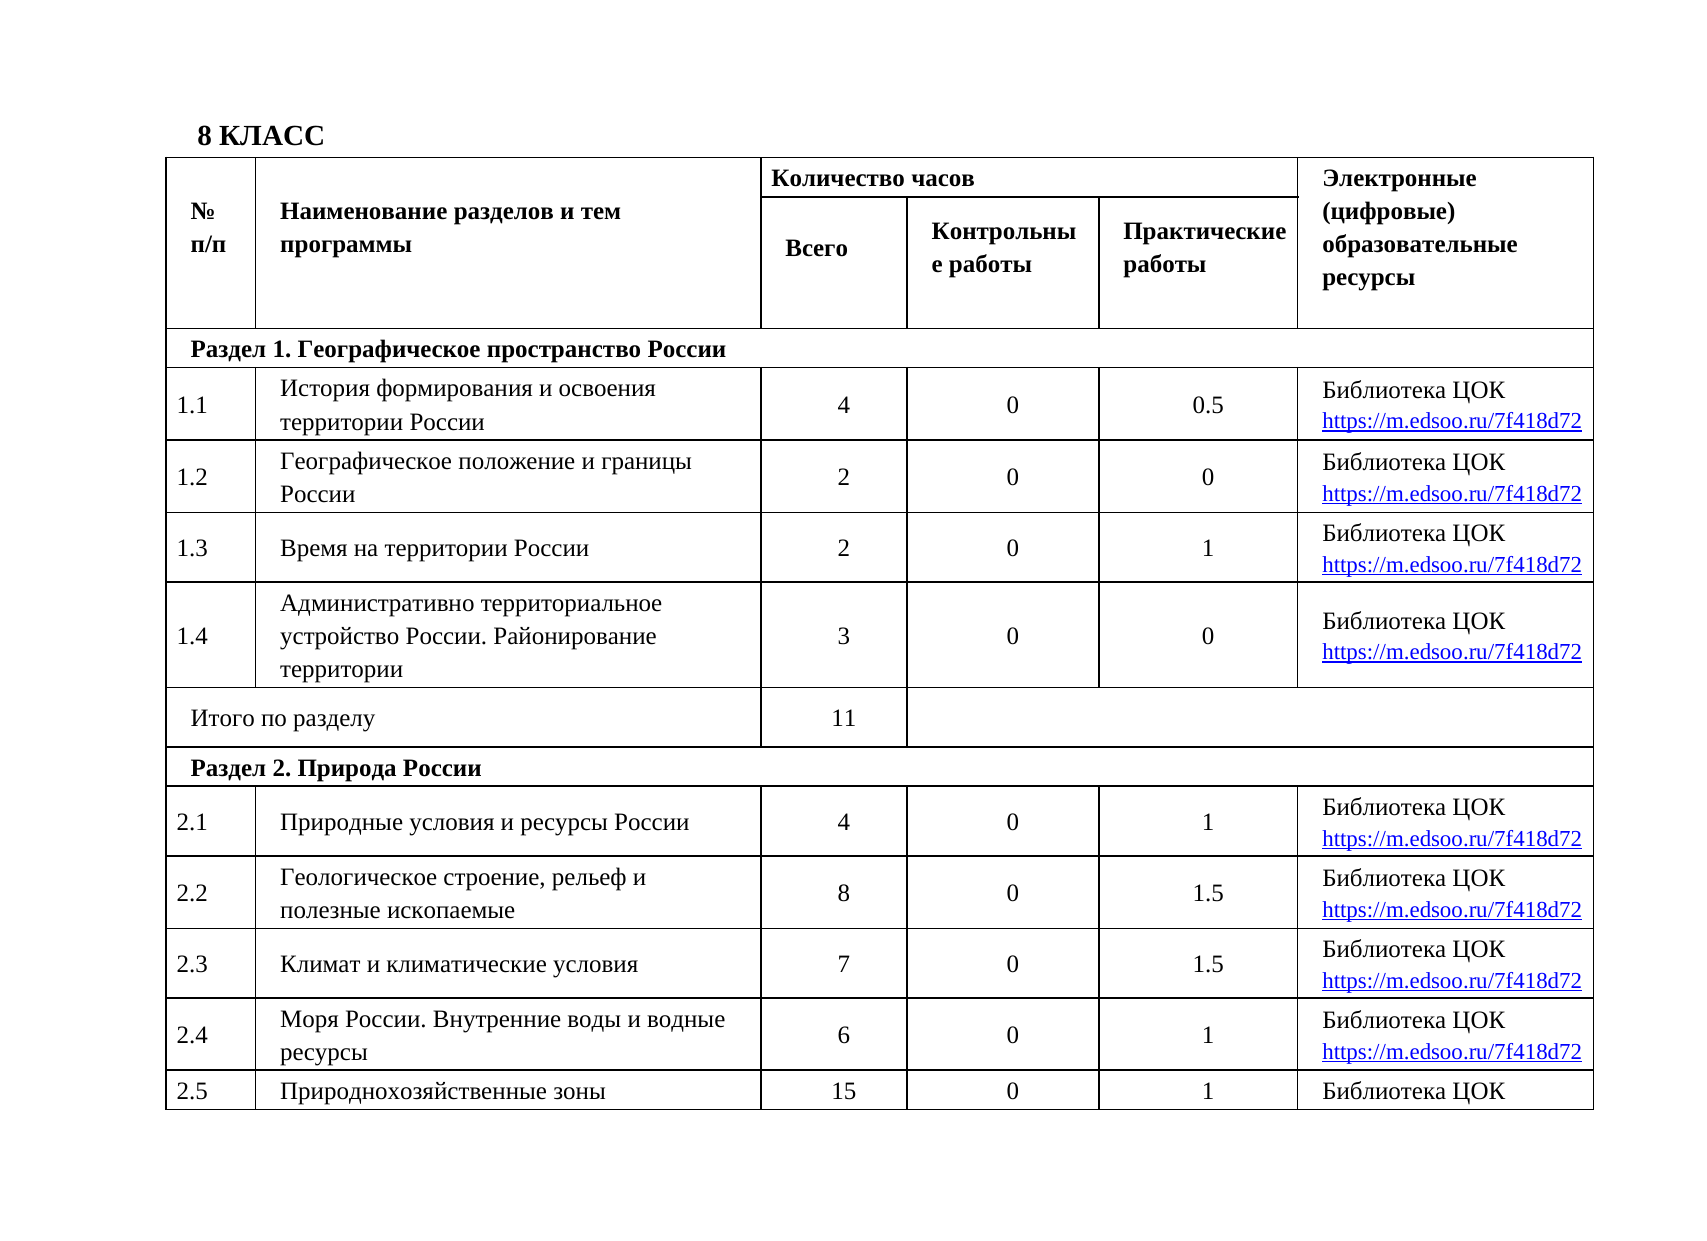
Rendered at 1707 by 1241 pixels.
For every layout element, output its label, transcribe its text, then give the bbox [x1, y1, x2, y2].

table_cell 1.4 [167, 583, 255, 687]
table_cell 1.5 [1100, 929, 1297, 997]
table_cell 0 [1100, 441, 1297, 512]
table_cell Контрольные работы [908, 198, 1098, 327]
table_cell Раздел 2. Природа России [167, 748, 1593, 785]
table_cell 1 [1100, 1071, 1297, 1109]
table_cell 4 [762, 368, 906, 439]
table_cell 2.4 [167, 999, 255, 1069]
table_cell 2.2 [167, 857, 255, 927]
table_cell Библиотека ЦОК https://m.edsoo.ru/7f418d72 [1298, 513, 1593, 581]
table_header Наименование разделов и тем программы [256, 158, 760, 327]
table_cell Библиотека ЦОК https://m.edsoo.ru/7f418d72 [1298, 787, 1593, 855]
table_cell 0 [908, 441, 1098, 512]
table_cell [256, 1071, 760, 1109]
table_cell 2.3 [167, 929, 255, 997]
table_cell История формирования и освоения территории России [256, 368, 760, 439]
table_cell 2.1 [167, 787, 255, 855]
table_cell 15 [762, 1071, 906, 1109]
table_cell 1.5 [1100, 857, 1297, 927]
table_cell 0 [908, 787, 1098, 855]
table_header № п/п [167, 158, 255, 327]
table_cell Библиотека ЦОК https://m.edsoo.ru/7f418d72 [1298, 368, 1593, 439]
table_cell 4 [762, 787, 906, 855]
table_cell 0 [908, 368, 1098, 439]
table_cell Геологическое строение, рельеф и полезные ископаемые [256, 857, 760, 927]
table_cell 0 [908, 857, 1098, 927]
table_cell Всего [762, 198, 906, 327]
table_header Электронные (цифровые) образовательные ресурсы [1298, 158, 1593, 327]
table_cell Библиотека ЦОК https://m.edsoo.ru/7f418d72 [1298, 929, 1593, 997]
table_cell 1.1 [167, 368, 255, 439]
table_cell Административно территориальное устройство России. Районирование территории [256, 583, 760, 687]
table_cell 0 [908, 583, 1098, 687]
table_cell 2.5 [167, 1071, 255, 1109]
table_cell 1.2 [167, 441, 255, 512]
table_cell Моря России. Внутренние воды и водные ресурсы [256, 999, 760, 1069]
table_cell Итого по разделу [167, 688, 760, 746]
table_cell Географическое положение и границы России [256, 441, 760, 512]
table_cell Библиотека ЦОК https://m.edsoo.ru/7f418d72 [1298, 583, 1593, 687]
table_cell 1 [1100, 787, 1297, 855]
table_cell 0 [908, 513, 1098, 581]
table_cell 1 [1100, 513, 1297, 581]
table_cell Практические работы [1100, 198, 1297, 327]
table_cell 2 [762, 513, 906, 581]
table_cell 7 [762, 929, 906, 997]
table_cell 0 [908, 999, 1098, 1069]
table_cell 1.3 [167, 513, 255, 581]
table_cell Библиотека ЦОК https://m.edsoo.ru/7f418d72 [1298, 857, 1593, 927]
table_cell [1298, 1071, 1593, 1109]
table_cell 0 [908, 929, 1098, 997]
text 8 КЛАСС [190, 118, 1618, 152]
table_cell Природные условия и ресурсы России [256, 787, 760, 855]
table_cell 2 [762, 441, 906, 512]
table_cell 0.5 [1100, 368, 1297, 439]
table_cell 11 [762, 688, 906, 746]
table_cell 8 [762, 857, 906, 927]
table_cell Климат и климатические условия [256, 929, 760, 997]
table_cell 1 [1100, 999, 1297, 1069]
table_cell Время на территории России [256, 513, 760, 581]
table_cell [1298, 999, 1593, 1069]
table_cell 0 [1100, 583, 1297, 687]
table_cell 0 [908, 1071, 1098, 1109]
table_cell Раздел 1. Географическое пространство России [167, 329, 1593, 367]
table_cell [908, 688, 1593, 746]
table_cell Библиотека ЦОК https://m.edsoo.ru/7f418d72 [1298, 441, 1593, 512]
table_cell 3 [762, 583, 906, 687]
table_cell 6 [762, 999, 906, 1069]
table_header Количество часов [762, 158, 1297, 196]
